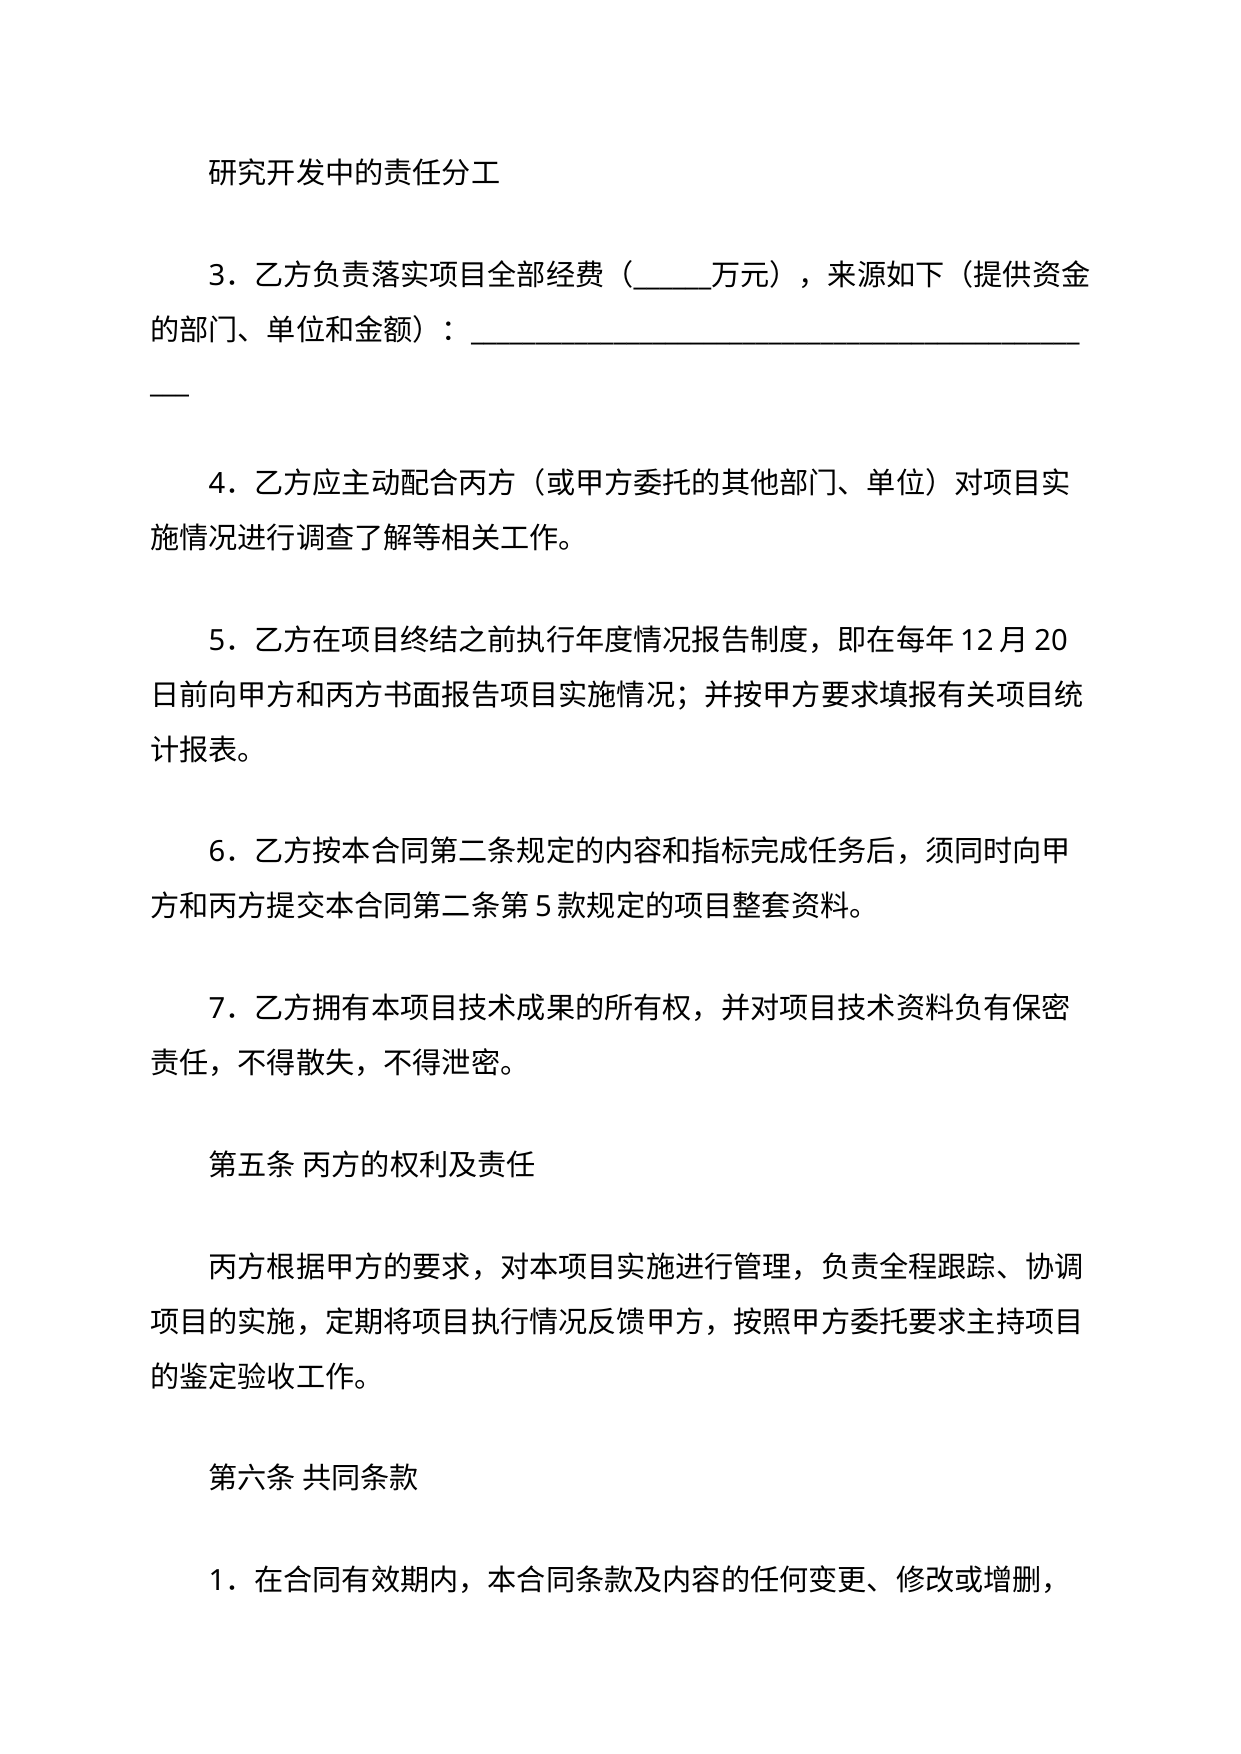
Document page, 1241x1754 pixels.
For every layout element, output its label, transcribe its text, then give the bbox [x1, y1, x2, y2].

text 第五条 丙方的权利及责任 [150, 1142, 1090, 1184]
text 3．乙方负责落实项目全部经费（______万元），来源如下（提供资金的部门、单位和金额）：__________________________________________________ [150, 252, 1090, 401]
text 丙方根据甲方的要求，对本项目实施进行管理，负责全程跟踪、协调项目的实施，定期将项目执行情况反馈甲方，按照甲方委托要求主持项目的鉴定验收工作。 [150, 1243, 1090, 1396]
text 4．乙方应主动配合丙方（或甲方委托的其他部门、单位）对项目实施情况进行调查了解等相关工作。 [150, 459, 1090, 557]
text 7．乙方拥有本项目技术成果的所有权，并对项目技术资料负有保密责任，不得散失，不得泄密。 [150, 985, 1090, 1082]
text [150, 1557, 1090, 1599]
text 第六条 共同条款 [150, 1455, 1090, 1497]
text 5．乙方在项目终结之前执行年度情况报告制度，即在每年12月20日前向甲方和丙方书面报告项目实施情况；并按甲方要求填报有关项目统计报表。 [150, 616, 1090, 768]
text 6．乙方按本合同第二条规定的内容和指标完成任务后，须同时向甲方和丙方提交本合同第二条第5款规定的项目整套资料。 [150, 828, 1090, 925]
text 研究开发中的责任分工 [150, 150, 1090, 192]
